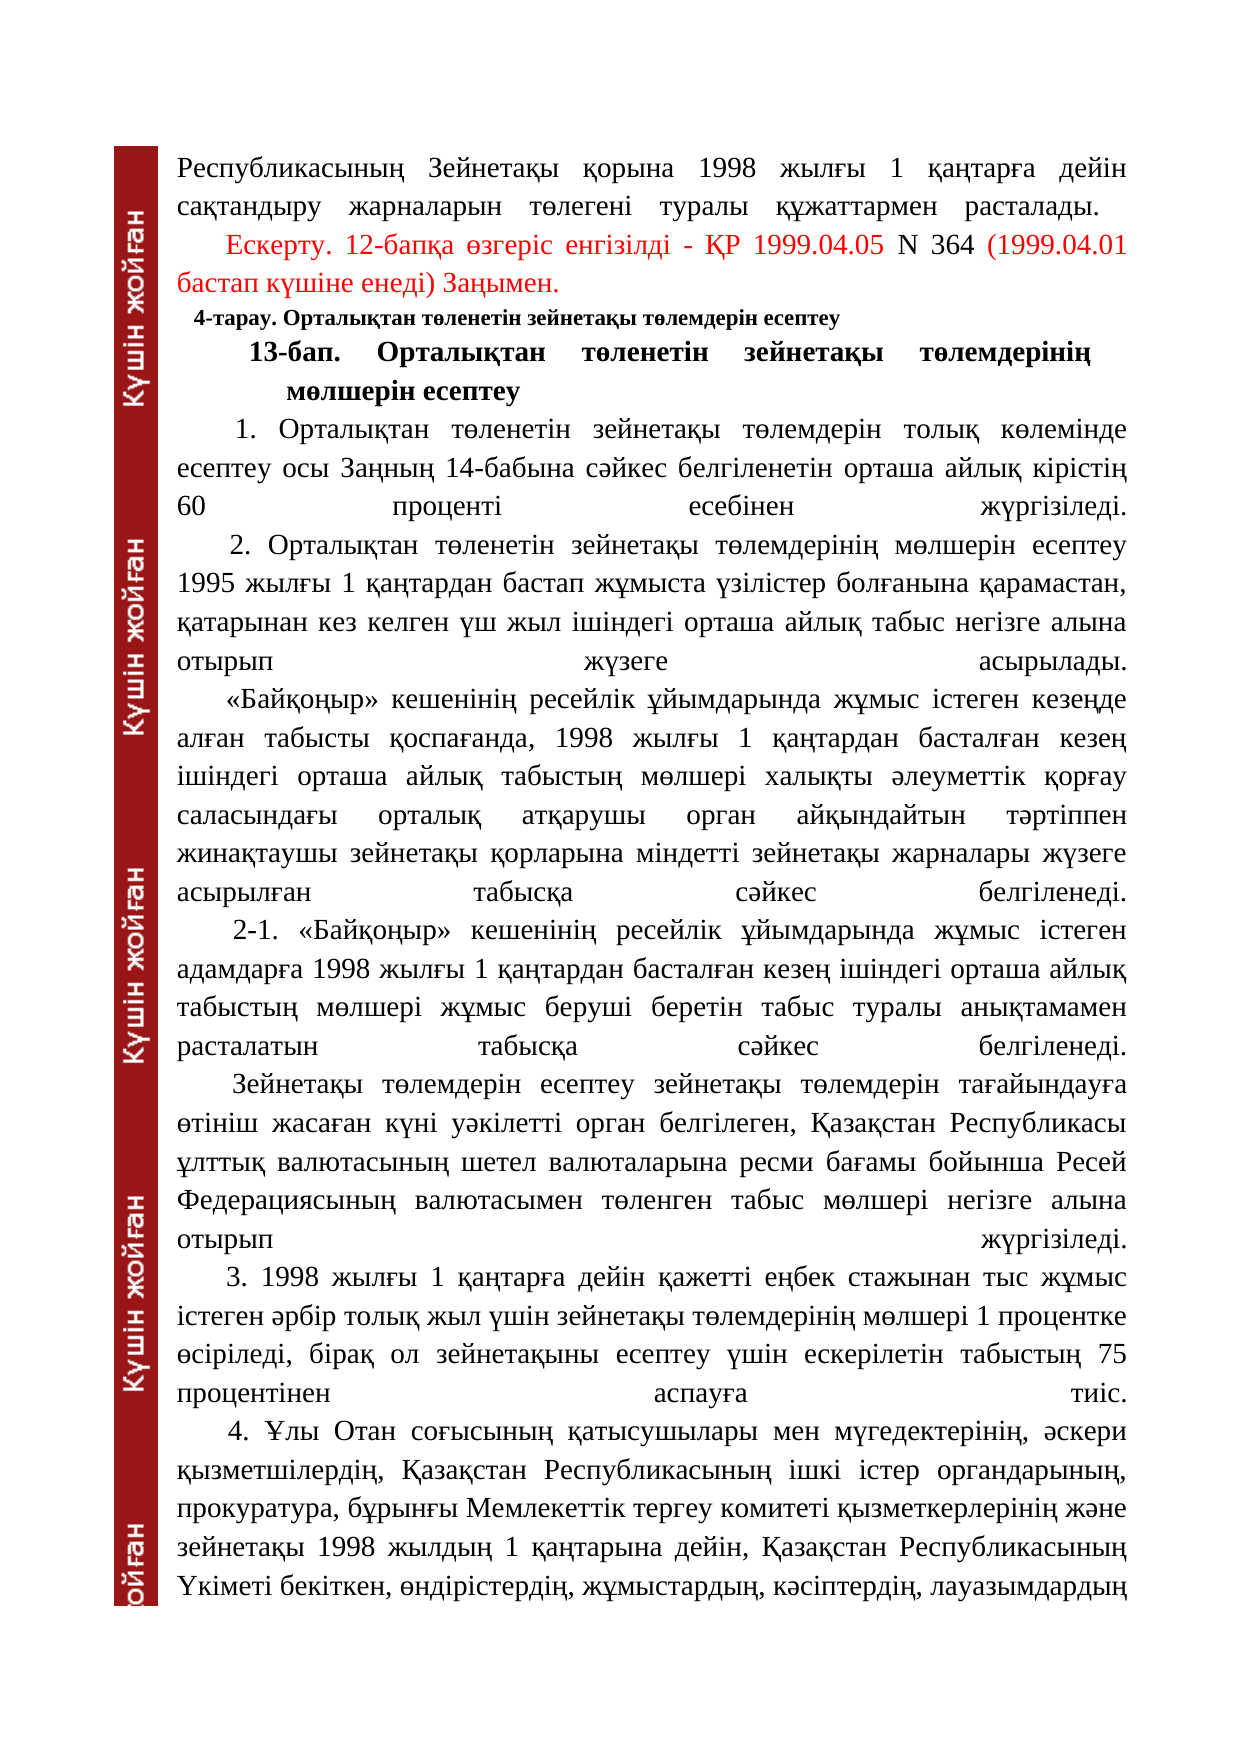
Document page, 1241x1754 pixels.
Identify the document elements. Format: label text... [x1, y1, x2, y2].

picture [114, 299, 158, 304]
picture [114, 406, 158, 411]
picture [114, 1601, 158, 1606]
picture [114, 146, 158, 150]
text 4-тарау. Орталықтан төленетiн зейнетақы төлемдерiн есептеу [112, 304, 1128, 331]
text 13-бап. Орталықтан төленетiн зейнетақы төлемдерiнiң мөлшерiн есептеу [112, 334, 1128, 406]
